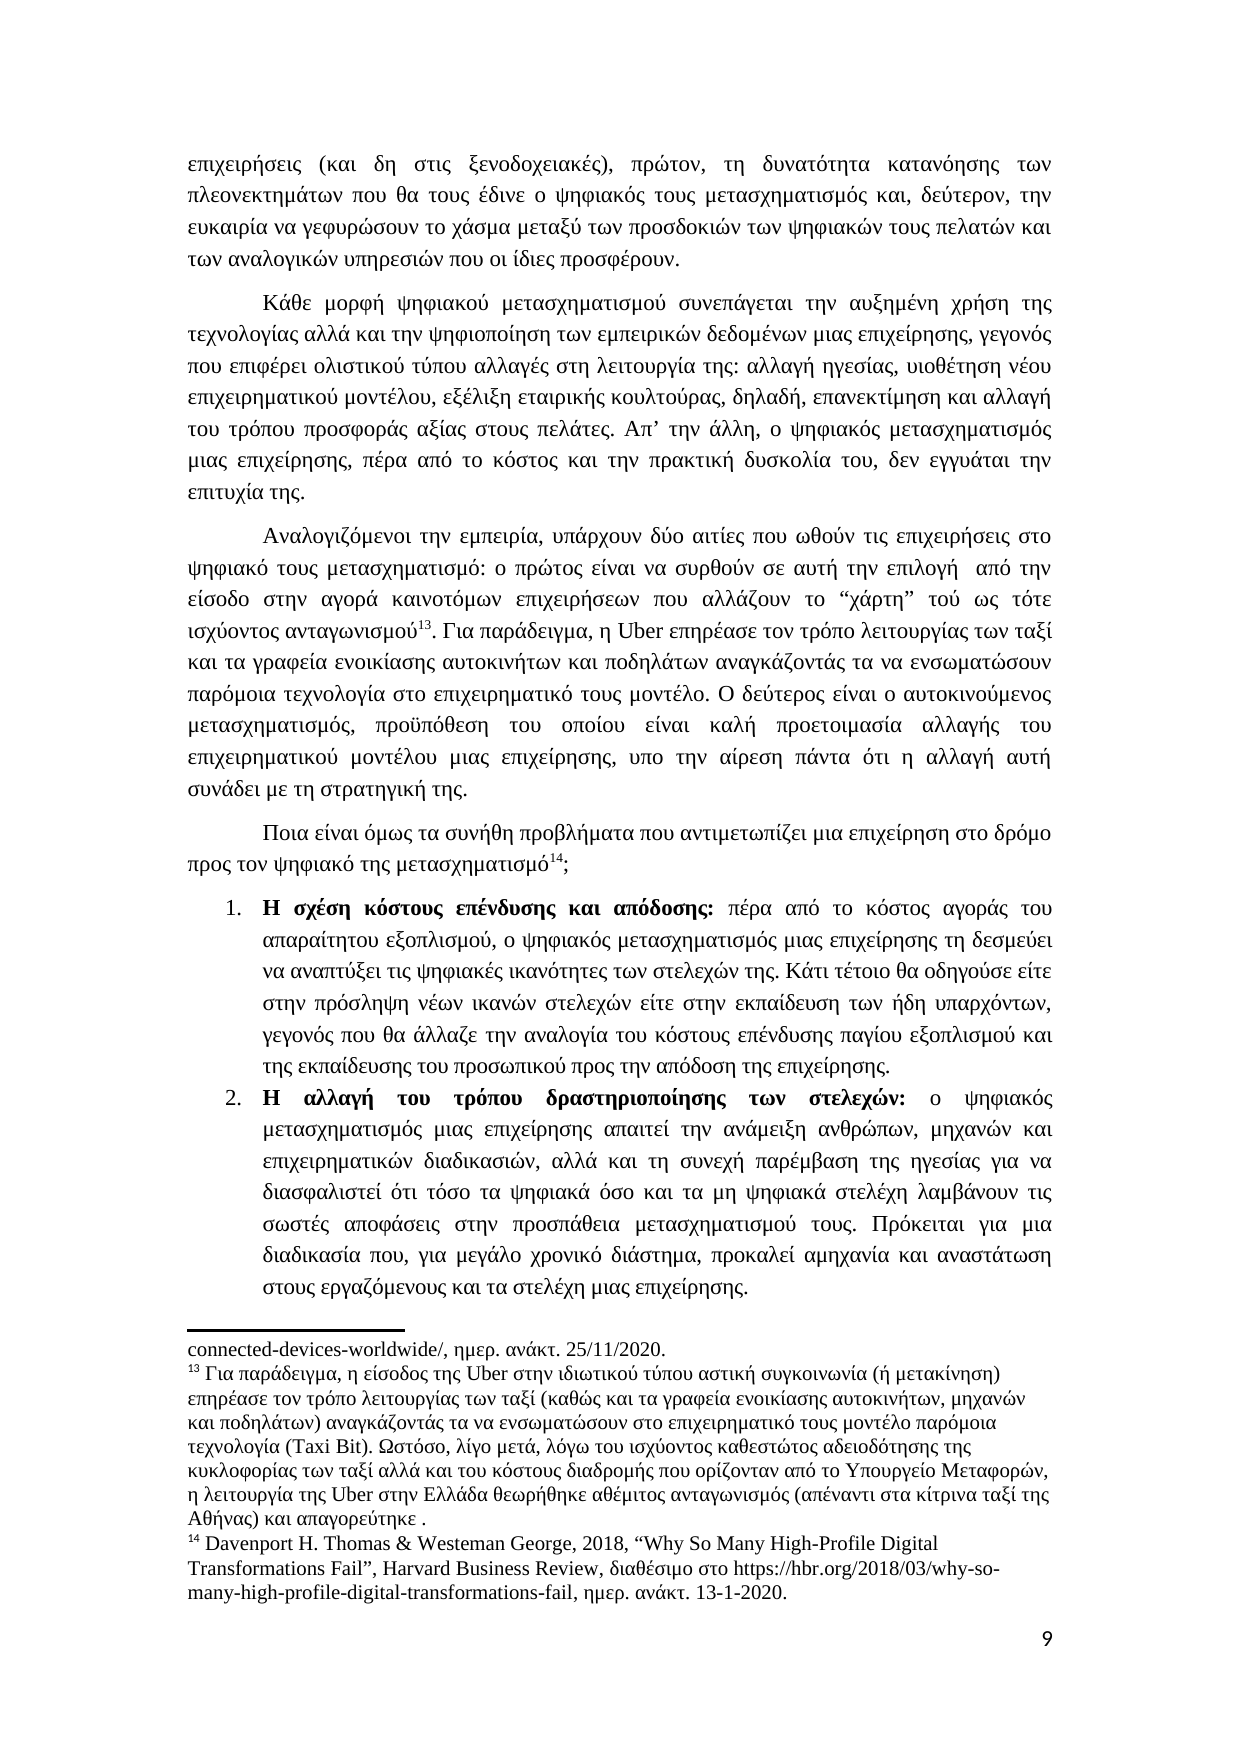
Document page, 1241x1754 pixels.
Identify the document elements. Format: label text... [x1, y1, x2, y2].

text Ποια είναι όμως τα συνήθη προβλήματα που αντιμετωπίζει μια επιχείρηση στο δρόμο προς τον ψηφιακό της μετασχηματισμό; [187, 819, 1053, 877]
list Η αλλαγή του τρόπου δραστηριοποίησης των στελεχών: ο ψηφιακός μετασχηματισμός μιας επιχείρησης απαιτεί την ανάμειξη ανθρώπων, μηχανών και επιχειρηματικών διαδικασιών, αλλά και τη συνεχή παρέμβαση της ηγεσίας για να διασφαλιστεί ότι τόσο τα ψηφιακά όσο και τα μη ψηφιακά στελέχη λαμβάνουν τις σωστές αποφάσεις στην προσπάθεια μετασχηματισμού τους. Πρόκειται για μια διαδικασία που, για μεγάλο χρονικό διάστημα, προκαλεί αμηχανία και αναστάτωση στους εργαζόμενους και τα στελέχη μιας επιχείρησης. [225, 1084, 1053, 1299]
list Η σχέση κόστους επένδυσης και απόδοσης: πέρα από το κόστος αγοράς του απαραίτητου εξοπλισμού, ο ψηφιακός μετασχηματισμός μιας επιχείρησης τη δεσμεύει να αναπτύξει τις ψηφιακές ικανότητες των στελεχών της. Κάτι τέτοιο θα οδηγούσε είτε στην πρόσληψη νέων ικανών στελεχών είτε στην εκπαίδευση των ήδη υπαρχόντων, γεγονός που θα άλλαζε την αναλογία του κόστους επένδυσης παγίου εξοπλισμού και της εκπαίδευσης του προσωπικού προς την απόδοση της επιχείρησης. [225, 894, 1053, 1078]
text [187, 150, 1053, 271]
text Κάθε μορφή ψηφιακού μετασχηματισμού συνεπάγεται την αυξημένη χρήση της τεχνολογίας αλλά και την ψηφιοποίηση των εμπειρικών δεδομένων μιας επιχείρησης, γεγονός που επιφέρει ολιστικού τύπου αλλαγές στη λειτουργία της: αλλαγή ηγεσίας, υιοθέτηση νέου επιχειρηματικού μοντέλου, εξέλιξη εταιρικής κουλτούρας, δηλαδή, επανεκτίμηση και αλλαγή του τρόπου προσφοράς αξίας στους πελάτες. Απ’ την άλλη, ο ψηφιακός μετασχηματισμός μιας επιχείρησης, πέρα από το κόστος και την πρακτική δυσκολία του, δεν εγγυάται την επιτυχία της. [187, 289, 1053, 504]
text Αναλογιζόμενοι την εμπειρία, υπάρχουν δύο αιτίες που ωθούν τις επιχειρήσεις στο ψηφιακό τους μετασχηματισμό: ο πρώτος είναι να συρθούν σε αυτή την επιλογή από την είσοδο στην αγορά καινοτόμων επιχειρήσεων που αλλάζουν το “χάρτη” τού ως τότε ισχύοντος ανταγωνισμού. Για παράδειγμα, η Uber επηρέασε τον τρόπο λειτουργίας των ταξί και τα γραφεία ενοικίασης αυτοκινήτων και ποδηλάτων αναγκάζοντάς τα να ενσωματώσουν παρόμοια τεχνολογία στο επιχειρηματικό τους μοντέλο. Ο δεύτερος είναι ο αυτοκινούμενος μετασχηματισμός, προϋπόθεση του οποίου είναι καλή προετοιμασία αλλαγής του επιχειρηματικού μοντέλου μιας επιχείρησης, υπο την αίρεση πάντα ότι η αλλαγή αυτή συνάδει με τη στρατηγική της. [187, 522, 1053, 801]
